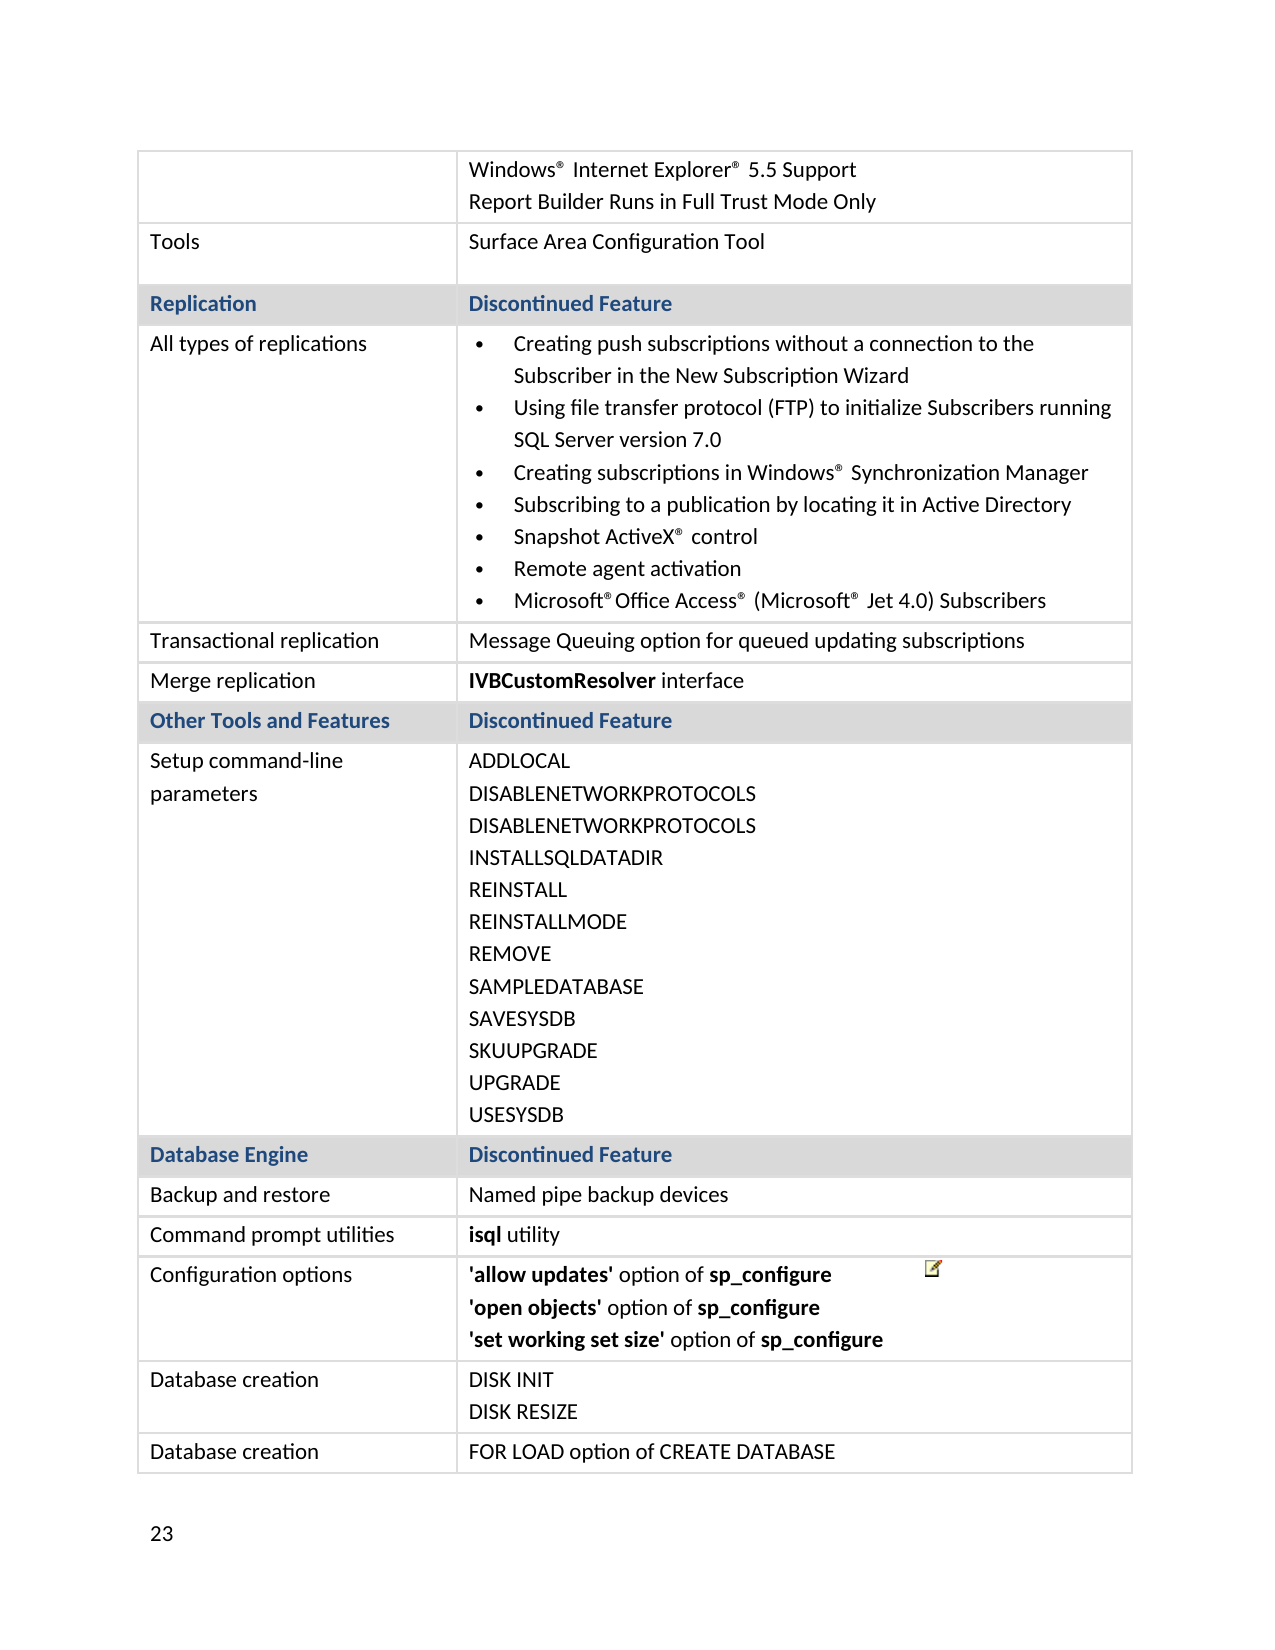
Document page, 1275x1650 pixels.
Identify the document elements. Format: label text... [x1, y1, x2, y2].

table_cell Discontinued Feature [458, 704, 1131, 741]
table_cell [139, 152, 456, 222]
table_cell Command prompt utilities [139, 1218, 456, 1255]
table_cell DISK INIT DISK RESIZE [458, 1362, 1131, 1432]
table_cell IVBCustomResolver interface [458, 664, 1131, 701]
table_cell Message Queuing option for queued updating subscriptions [458, 624, 1131, 661]
table_cell Other Tools and Features [139, 704, 456, 741]
table_cell Merge replication [139, 664, 456, 701]
table_cell Discontinued Feature [458, 1138, 1131, 1175]
table_cell Replication [139, 286, 456, 324]
table_cell FOR LOAD option of CREATE DATABASE [458, 1434, 1131, 1472]
table_cell Tools [139, 224, 456, 284]
table_cell Creating push subscriptions without a connection to the Subscriber in the New Subscription Wizard Using file transfer protocol (FTP) to initialize Subscribers running SQL Server version 7.0 Creating subscriptions in Windows® Synchronization Manager Subscribing to a publication by locating it in Active Directory Snapshot ActiveX® control Remote agent activation Microsoft®Office Access® (Microsoft® Jet 4.0) Subscribers [458, 326, 1131, 621]
table_cell Transactional replication [139, 624, 456, 661]
table_cell Named pipe backup devices [458, 1178, 1131, 1215]
table_cell Discontinued Feature [458, 286, 1131, 324]
table_cell Setup command-line parameters [139, 744, 456, 1135]
table_cell Database creation [139, 1362, 456, 1432]
table_cell All types of replications [139, 326, 456, 621]
table_cell Database Engine [139, 1138, 456, 1175]
table_cell Configuration options [139, 1258, 456, 1360]
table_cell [458, 152, 1131, 222]
table_cell Surface Area Configuration Tool [458, 224, 1131, 284]
table_cell ADDLOCAL DISABLENETWORKPROTOCOLS DISABLENETWORKPROTOCOLS INSTALLSQLDATADIR REINSTALL REINSTALLMODE REMOVE SAMPLEDATABASE SAVESYSDB SKUUPGRADE UPGRADE USESYSDB [458, 744, 1131, 1135]
table_cell 'allow updates' option of sp_configure 'open objects' option of sp_configure 'set working set size' option of sp_configure [458, 1258, 1131, 1360]
table_cell Backup and restore [139, 1178, 456, 1215]
picture [925, 1260, 943, 1277]
table_cell Database creation [139, 1434, 456, 1472]
table_cell isql utility [458, 1218, 1131, 1255]
